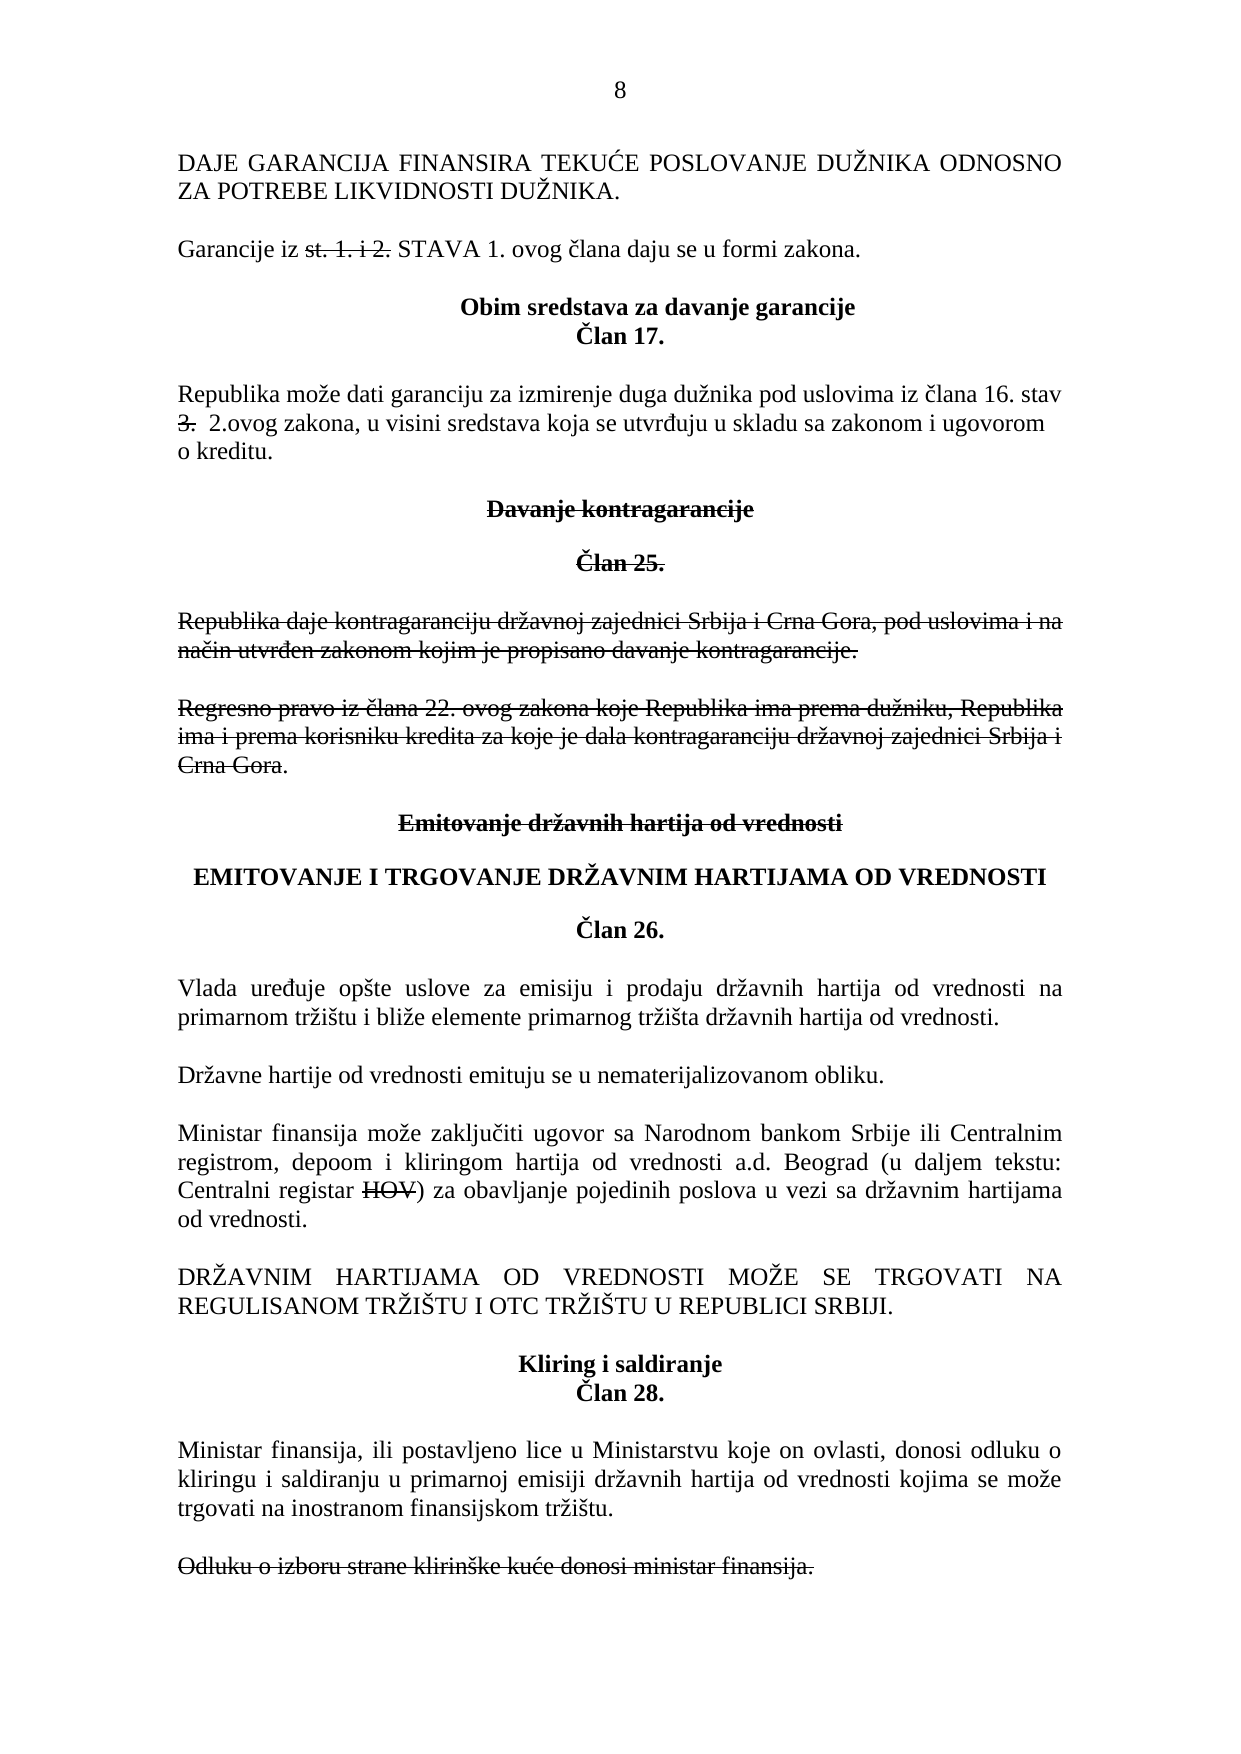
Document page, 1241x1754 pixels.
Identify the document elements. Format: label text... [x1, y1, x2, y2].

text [177, 148, 1063, 205]
text Vlada uređuje opšte uslove za emisiju i prodaju državnih hartija od vrednosti na primarnom tržištu i bliže elemente primarnog tržišta državnih hartija od vrednosti. [177, 973, 1063, 1031]
text Regresno pravo iz člana 22. ovog zakona koje Republika ima prema dužniku, Republika ima i prema korisniku kredita za koje je dala kontragaranciju državnoj zajednici Srbija i Crna Gora. [177, 693, 1063, 708]
text Ministar finansija, ili postavljeno lice u Ministarstvu koje on ovlasti, donosi odluku o kliringu i saldiranju u primarnoj emisiji državnih hartija od vrednosti kojima se može trgovati na inostranom finansijskom tržištu. [177, 1436, 1063, 1522]
text Garancije iz st. 1. i 2. STAVA 1. ovog člana daju se u formi zakona. [177, 234, 1063, 263]
text Član 28. [177, 1378, 1063, 1406]
text Kliring i saldiranje [177, 1349, 1063, 1378]
text EMITOVANJE I TRGOVANJE DRŽAVNIM HARTIJAMA OD VREDNOSTI [177, 862, 1063, 891]
text Ministar finansija može zaključiti ugovor sa Narodnom bankom Srbije ili Centralnim registrom, depoom i kliringom hartija od vrednosti a.d. Beograd (u daljem tekstu: Centralni registar HOV) za obavljanje pojedinih poslova u vezi sa državnim hartijama od vrednosti. [177, 1118, 1063, 1233]
text DRŽAVNIM HARTIJAMA OD VREDNOSTI MOŽE SE TRGOVATI NA REGULISANOM TRŽIŠTU I OTC TRŽIŠTU U REPUBLICI SRBIJI. [177, 1262, 1063, 1320]
text Član 17. [177, 321, 1063, 350]
text Državne hartije od vrednosti emituju se u nematerijalizovanom obliku. [177, 1060, 1063, 1089]
text Republika može dati garanciju za izmirenje duga dužnika pod uslovima iz člana 16. stav 3. 2.ovog zakona, u visini sredstava koja se utvrđuju u skladu sa zakonom i ugovorom o kreditu. [177, 379, 1063, 465]
text Član 25. [177, 548, 1063, 577]
text Republika daje kontragaranciju državnoj zajednici Srbija i Crna Gora, pod uslovima i na način utvrđen zakonom kojim je propisano davanje kontragarancije. [177, 623, 1063, 663]
text Odluku o izboru strane klirinške kuće donosi ministar finansija. [177, 1551, 1063, 1580]
text Davanje kontragarancije [177, 494, 1063, 523]
text Obim sredstava za davanje garancije [177, 292, 1063, 321]
text Emitovanje državnih hartija od vrednosti [177, 808, 1063, 837]
text Regresno pravo iz člana 22. ovog zakona koje Republika ima prema dužniku, Republika ima i prema korisniku kredita za koje je dala kontragaranciju državnoj zajednici Srbija i Crna Gora. [177, 709, 1063, 779]
text Član 26. [177, 916, 1063, 944]
text Republika daje kontragaranciju državnoj zajednici Srbija i Crna Gora, pod uslovima i na način utvrđen zakonom kojim je propisano davanje kontragarancije. [177, 606, 1063, 622]
